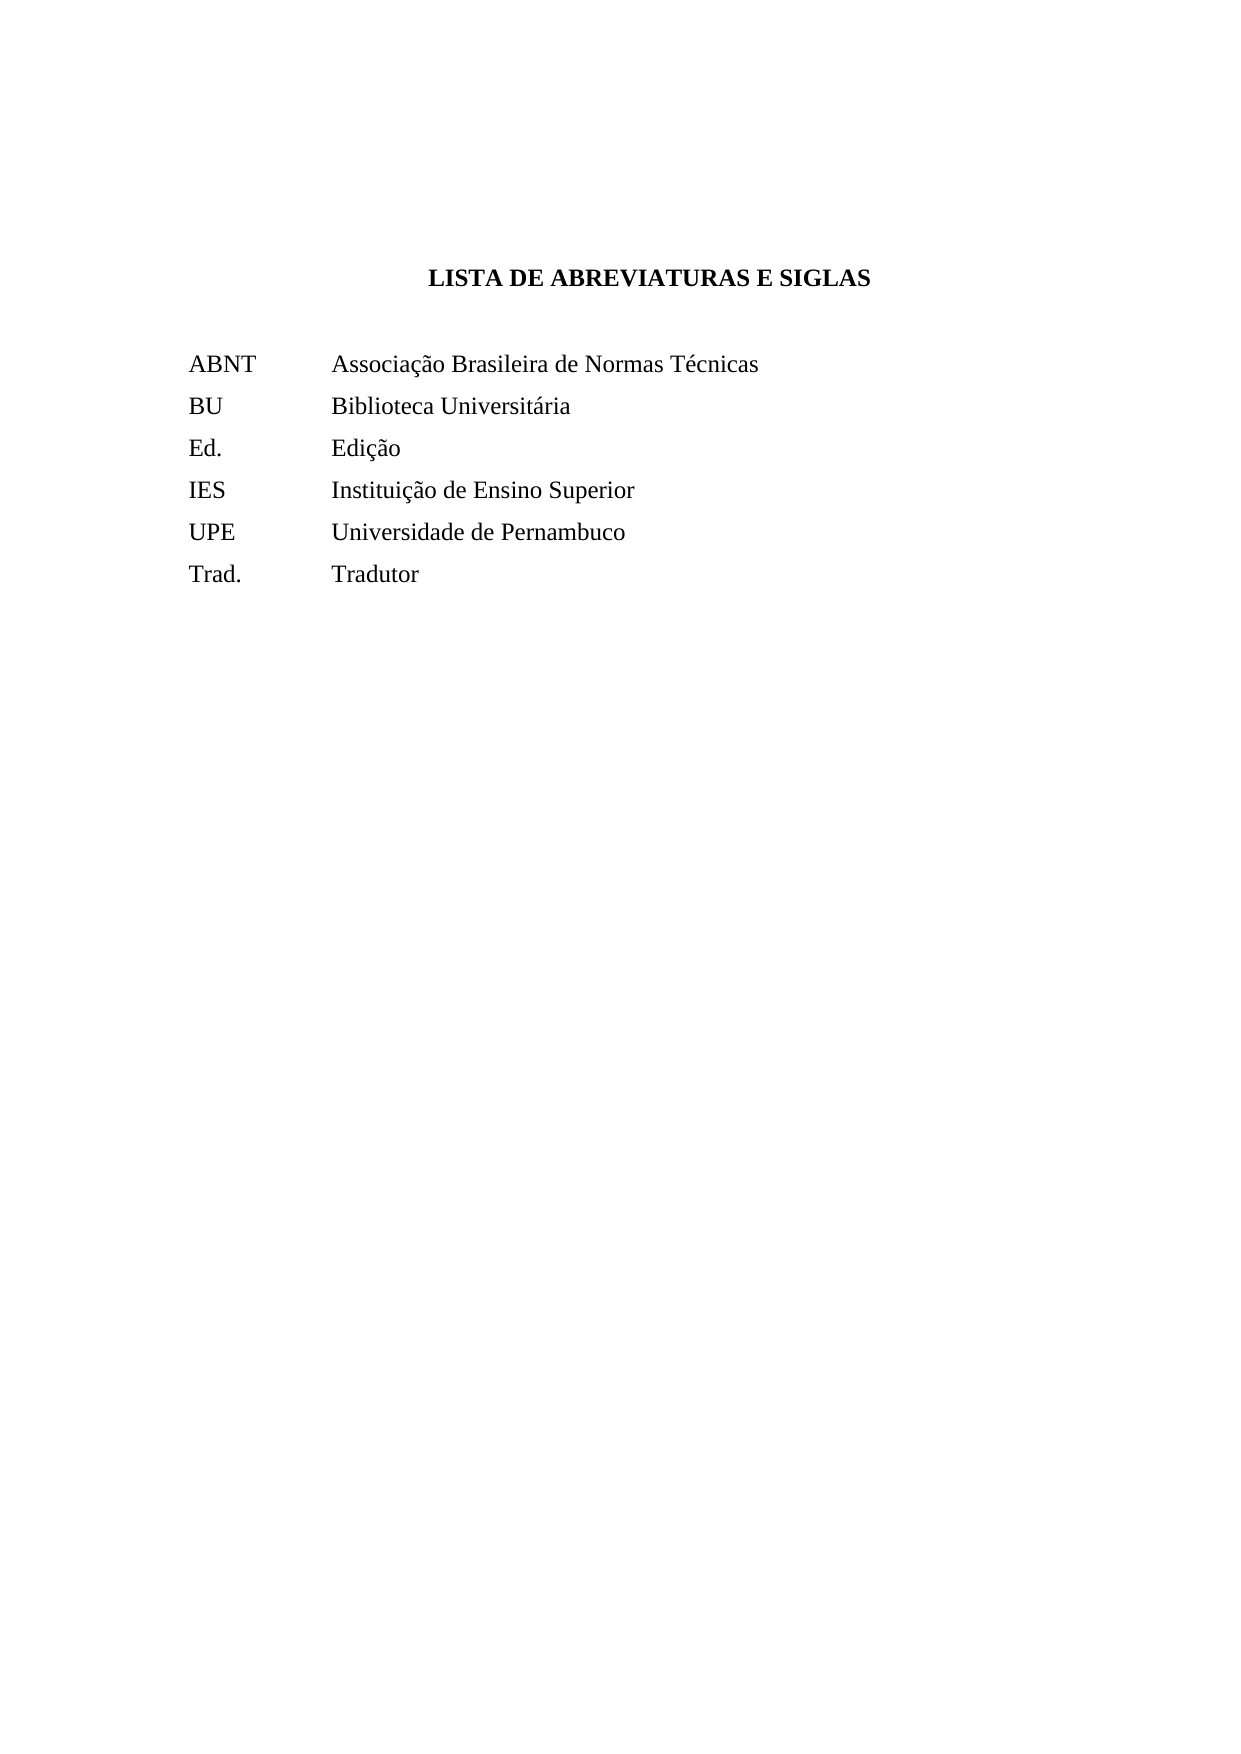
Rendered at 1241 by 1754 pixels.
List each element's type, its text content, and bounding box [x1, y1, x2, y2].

table_cell Tradutor [320, 559, 1123, 601]
text LISTA DE ABREVIATURAS E SIGLAS [177, 263, 1122, 292]
table_cell Instituição de Ensino Superior [320, 475, 1123, 517]
table_cell Trad. [177, 559, 320, 601]
table_header ABNT [177, 350, 320, 391]
table_cell Edição [320, 433, 1123, 475]
table_header Associação Brasileira de Normas Técnicas [320, 350, 1123, 391]
table_cell Ed. [177, 433, 320, 475]
table_cell IES [177, 475, 320, 517]
table_cell BU [177, 391, 320, 433]
table_cell Universidade de Pernambuco [320, 517, 1123, 559]
table_cell Biblioteca Universitária [320, 391, 1123, 433]
table_cell UPE [177, 517, 320, 559]
